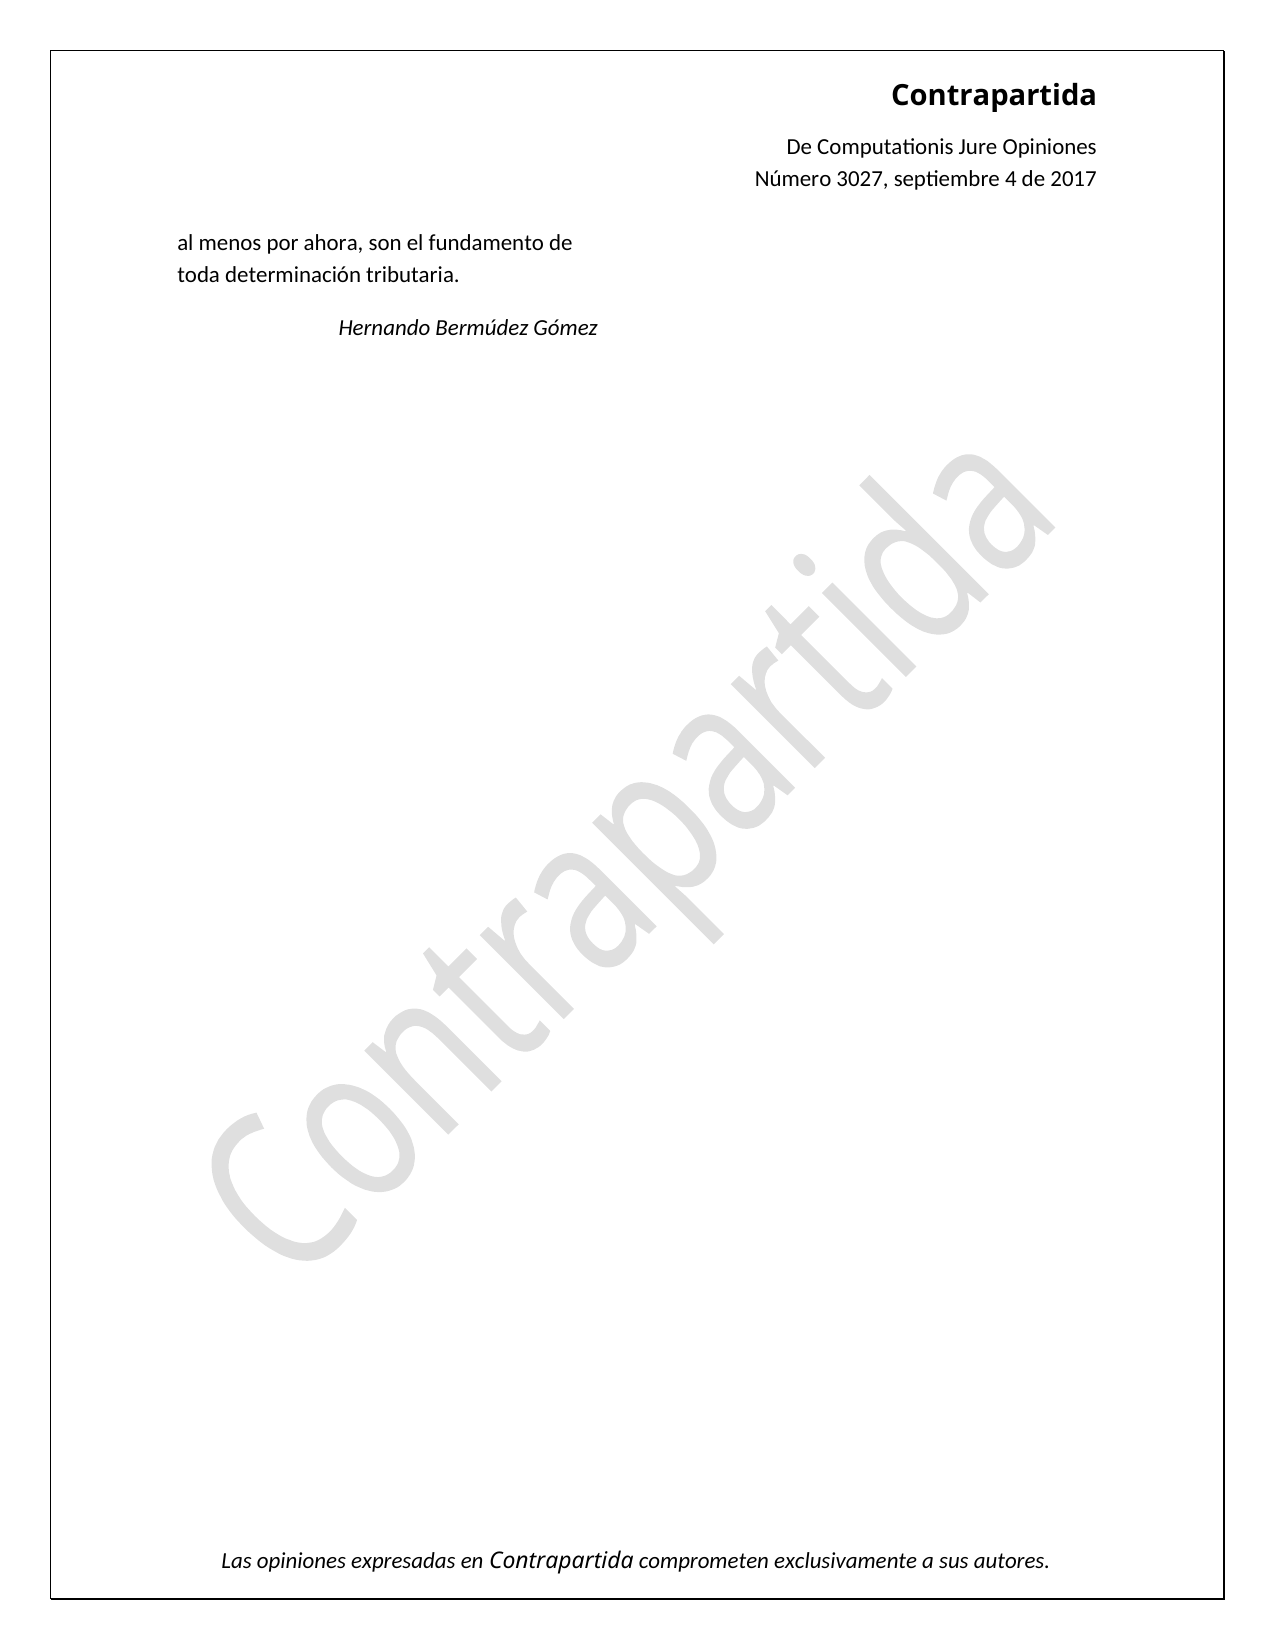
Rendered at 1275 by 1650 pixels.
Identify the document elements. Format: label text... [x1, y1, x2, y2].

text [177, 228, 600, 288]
text Hernando Bermúdez Gómez [177, 313, 600, 341]
